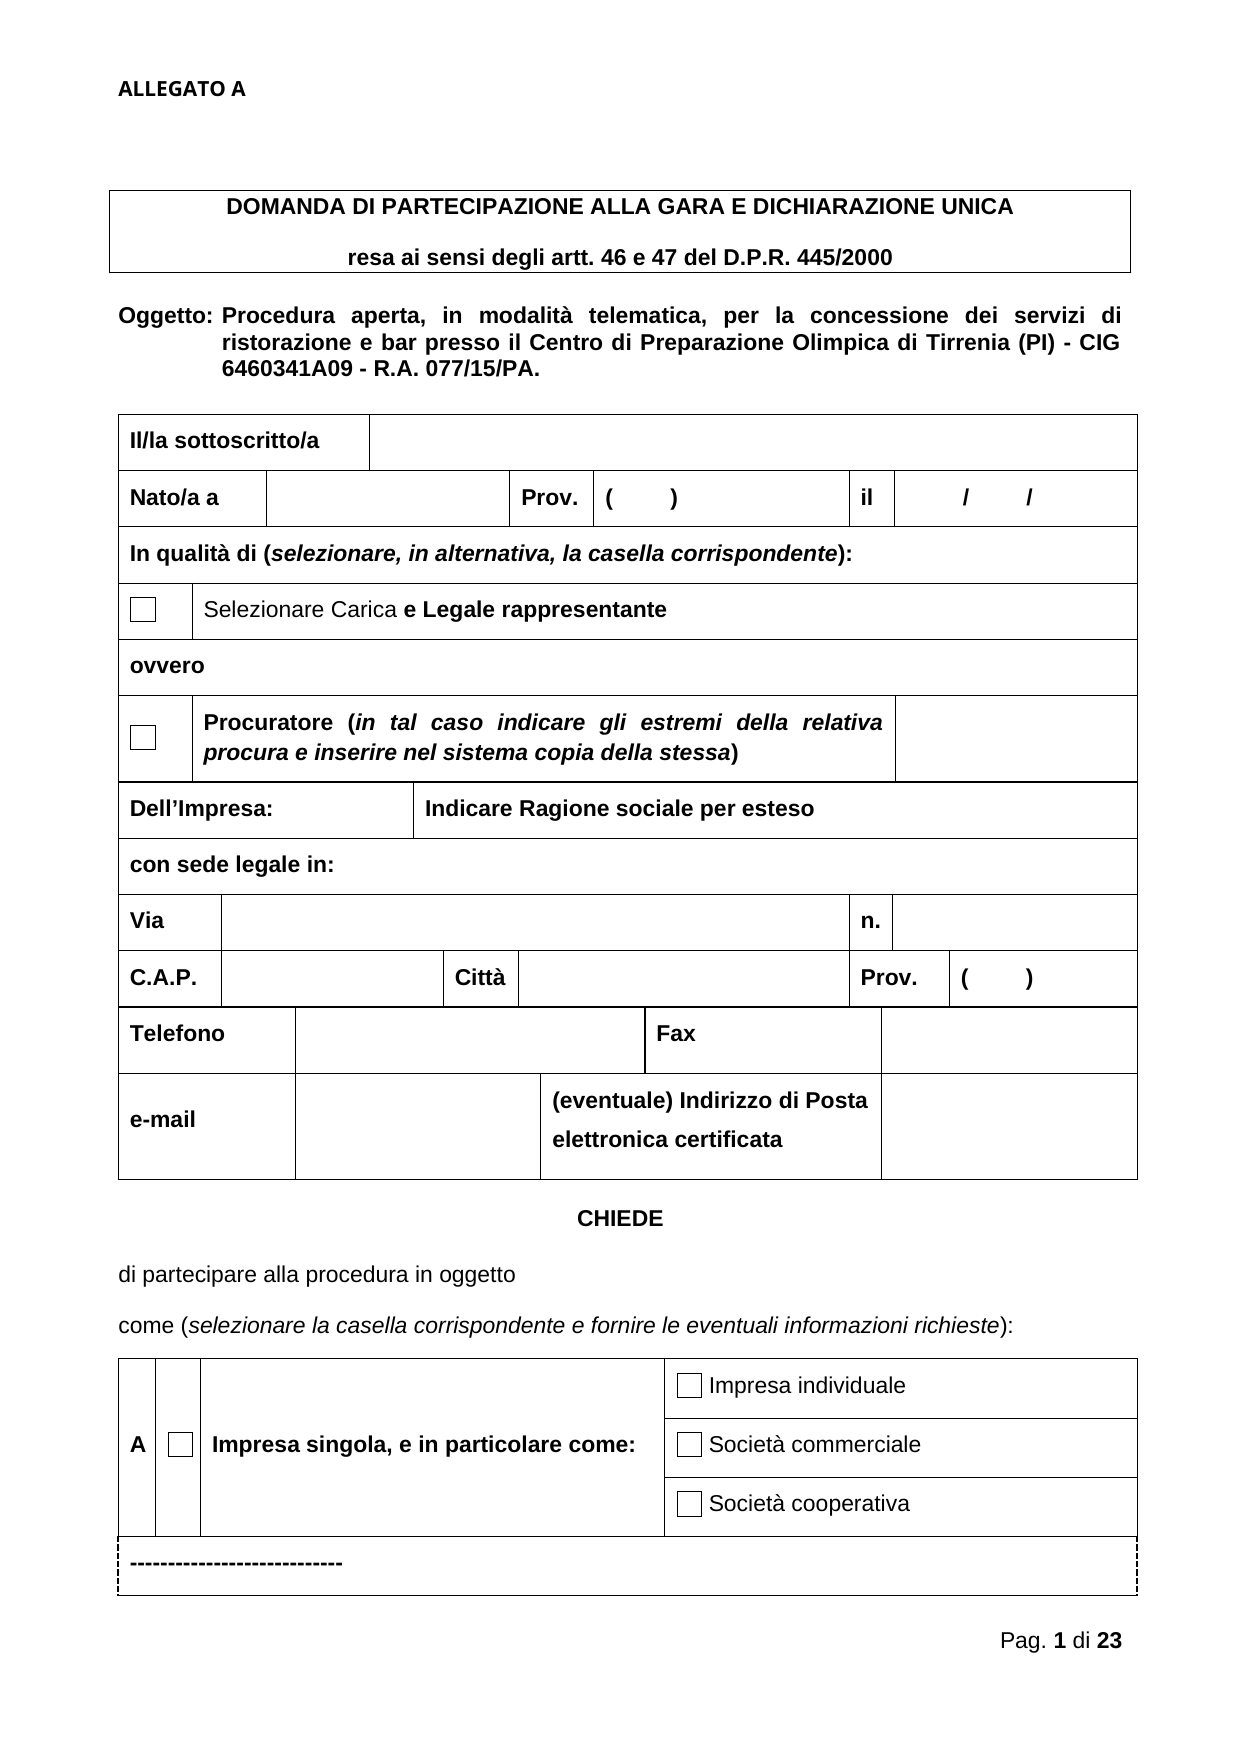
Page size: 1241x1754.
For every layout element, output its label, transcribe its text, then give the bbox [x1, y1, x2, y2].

table_header Il/la sottoscritto/a [119, 415, 369, 470]
table_cell Società commerciale [665, 1419, 1137, 1477]
text CHIEDE [118, 1205, 1122, 1232]
table_header [370, 415, 1137, 470]
table_cell n. [850, 895, 892, 950]
table_cell / / [895, 471, 1137, 526]
table_cell Procuratore (in tal caso indicare gli estremi della relativa procura e inserire nel sistema copia della stessa) [193, 696, 895, 781]
table_header Impresa singola, e in particolare come: [201, 1359, 664, 1536]
text DOMANDA DI PARTECIPAZIONE ALLA GARA E DICHIARAZIONE UNICA [110, 191, 1130, 219]
table_cell e-mail [119, 1074, 295, 1179]
table_cell [519, 951, 849, 1006]
subtitle Oggetto: Procedura aperta, in modalità telematica, per la concessione dei servizi di ristorazione e bar presso il Centro di Preparazione Olimpica di Tirrenia (PI) - CIG 6460341A09 - R.A. 077/15/PA. [118, 302, 1122, 381]
table_cell [296, 1074, 540, 1179]
table_cell [267, 471, 509, 526]
table_cell [222, 895, 849, 950]
table_header [156, 1359, 200, 1536]
text di partecipare alla procedura in oggetto [118, 1261, 1122, 1287]
table_cell il [850, 471, 894, 526]
table_cell Città [444, 951, 518, 1006]
table_cell [119, 696, 192, 781]
text come (selezionare la casella corrispondente e fornire le eventuali informazioni richieste): [118, 1312, 1122, 1339]
table_cell [882, 1008, 1137, 1073]
table_header A [119, 1359, 155, 1536]
table_cell [119, 584, 192, 639]
table_cell [296, 1008, 644, 1073]
table_cell (eventuale) Indirizzo di Posta elettronica certificata [541, 1074, 881, 1179]
table_cell [882, 1074, 1137, 1179]
table_header Impresa individuale [665, 1359, 1137, 1417]
table_cell Nato/a a [119, 471, 266, 526]
table_cell [222, 951, 443, 1006]
table_cell Società cooperativa [665, 1478, 1137, 1536]
table_cell ovvero [119, 640, 1137, 695]
table_cell Indicare Ragione sociale per esteso [414, 783, 1137, 838]
table_cell C.A.P. [119, 951, 221, 1006]
table_cell Prov. [510, 471, 593, 526]
text resa ai sensi degli artt. 46 e 47 del D.P.R. 445/2000 [110, 241, 1130, 272]
table_cell ---------------------------- [118, 1537, 1137, 1595]
table_cell Telefono [119, 1008, 295, 1073]
table_cell In qualità di (selezionare, in alternativa, la casella corrispondente): [119, 527, 1137, 582]
table_cell [893, 895, 1137, 950]
table_cell Dell’Impresa: [119, 783, 413, 838]
table_cell con sede legale in: [119, 839, 1137, 894]
table_cell [896, 696, 1137, 781]
table_cell Prov. [850, 951, 949, 1006]
table_cell ( ) [594, 471, 849, 526]
table_cell Via [119, 895, 221, 950]
table_cell e Legale rappresentante [193, 584, 1137, 639]
table_cell ( ) [950, 951, 1137, 1006]
table_cell Fax [646, 1008, 881, 1073]
